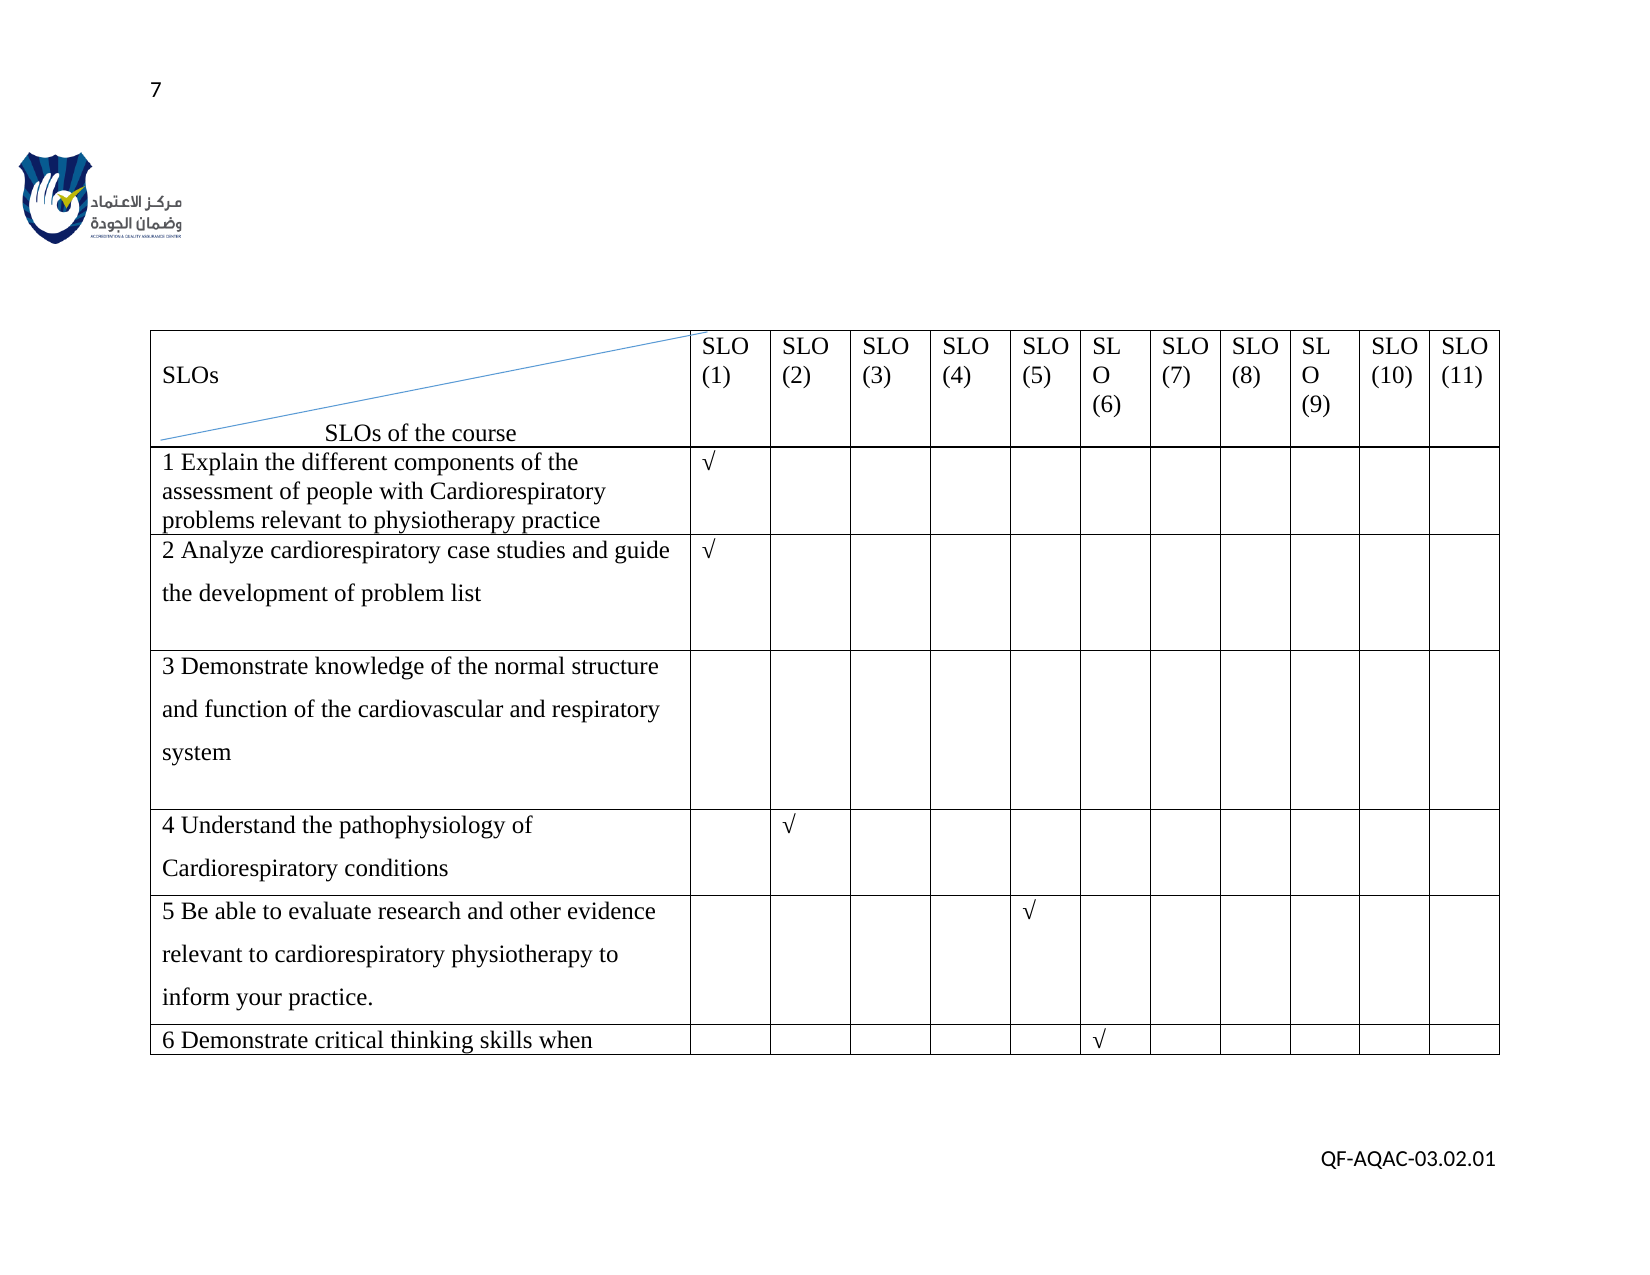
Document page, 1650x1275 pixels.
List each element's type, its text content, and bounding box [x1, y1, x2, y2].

table_cell [1011, 1025, 1080, 1054]
table_cell [1221, 448, 1290, 534]
table_cell [1011, 535, 1080, 650]
table_header SLO (4) [931, 331, 1010, 446]
table_cell [931, 1025, 1010, 1054]
table_header SLO (2) [771, 331, 850, 446]
table_cell [1430, 896, 1499, 1024]
table_cell [771, 448, 850, 534]
table_cell [1360, 896, 1429, 1024]
table_cell [771, 651, 850, 809]
table_cell [771, 896, 850, 1024]
table_cell [691, 896, 770, 1024]
table_cell [1291, 651, 1359, 809]
table_header SLO (3) [851, 331, 930, 446]
table_cell [1011, 448, 1080, 534]
table_cell 5 Be able to evaluate research and other evidence relevant to cardiorespiratory physiotherapy to inform your practice. [151, 896, 690, 1024]
table_cell [851, 535, 930, 650]
table_cell [771, 535, 850, 650]
table_cell [851, 651, 930, 809]
table_cell [1291, 535, 1359, 650]
table_cell [1221, 810, 1290, 895]
table_cell [1151, 810, 1220, 895]
table_cell [1221, 535, 1290, 650]
table_header SLO (6) [1081, 331, 1150, 446]
table_cell [851, 448, 930, 534]
table_cell √ [691, 448, 770, 534]
table_cell [691, 810, 770, 895]
table_header SLO (10) [1360, 331, 1429, 446]
table_cell [1151, 651, 1220, 809]
table_cell [1291, 448, 1359, 534]
table_cell [851, 1025, 930, 1054]
table_header SLO (1) [691, 331, 770, 446]
table_cell [851, 896, 930, 1024]
table_header SLO (8) [1221, 331, 1290, 446]
table_cell √ [1081, 1025, 1150, 1054]
table_cell [1081, 448, 1150, 534]
table_cell [1430, 535, 1499, 650]
table_cell √ [1011, 896, 1080, 1024]
table_cell [691, 1025, 770, 1054]
table_cell [1011, 651, 1080, 809]
table_cell [1291, 1025, 1359, 1054]
table_cell [1011, 810, 1080, 895]
table_header SLO (7) [1151, 331, 1220, 446]
table_cell 4 Understand the pathophysiology of Cardiorespiratory conditions [151, 810, 690, 895]
table_cell [1360, 448, 1429, 534]
table_cell [1430, 651, 1499, 809]
table_cell [931, 448, 1010, 534]
table_cell [851, 810, 930, 895]
table_cell [1360, 651, 1429, 809]
table_cell [1221, 896, 1290, 1024]
table_cell √ [771, 810, 850, 895]
table_cell [1430, 810, 1499, 895]
table_cell [691, 651, 770, 809]
table_cell [1081, 810, 1150, 895]
table_cell 2 Analyze cardiorespiratory case studies and guide the development of problem list [151, 535, 690, 650]
table_cell [1360, 810, 1429, 895]
table_header SLO (9) [1291, 331, 1359, 446]
table_cell [1151, 448, 1220, 534]
table_cell 6 Demonstrate critical thinking skills when interpreting assessment findings and relating them to physiotherapy “functional” problems [151, 1025, 690, 1054]
table_cell [1081, 651, 1150, 809]
table_cell [1430, 448, 1499, 534]
table_cell [1081, 896, 1150, 1024]
table_cell [1221, 651, 1290, 809]
table_cell [1291, 810, 1359, 895]
table_cell [1291, 896, 1359, 1024]
table_cell [931, 651, 1010, 809]
table_header SLOs SLOs of the course [151, 331, 690, 446]
table_cell [931, 896, 1010, 1024]
table_cell [931, 535, 1010, 650]
table_header SLO (11) [1430, 331, 1499, 446]
table_cell [771, 1025, 850, 1054]
table_cell [1151, 535, 1220, 650]
table_cell [1430, 1025, 1499, 1054]
table_cell [1151, 1025, 1220, 1054]
table_cell [1081, 535, 1150, 650]
table_cell 3 Demonstrate knowledge of the normal structure and function of the cardiovascular and respiratory system [151, 651, 690, 809]
table_cell [1151, 896, 1220, 1024]
table_cell [1221, 1025, 1290, 1054]
table_cell [931, 810, 1010, 895]
table_cell 1 Explain the different components of the assessment of people with Cardiorespiratory problems relevant to physiotherapy practice [151, 448, 690, 534]
table_header SLO (5) [1011, 331, 1080, 446]
picture [18, 152, 182, 244]
table_cell √ [691, 535, 770, 650]
table_cell [1360, 1025, 1429, 1054]
table_cell [1360, 535, 1429, 650]
